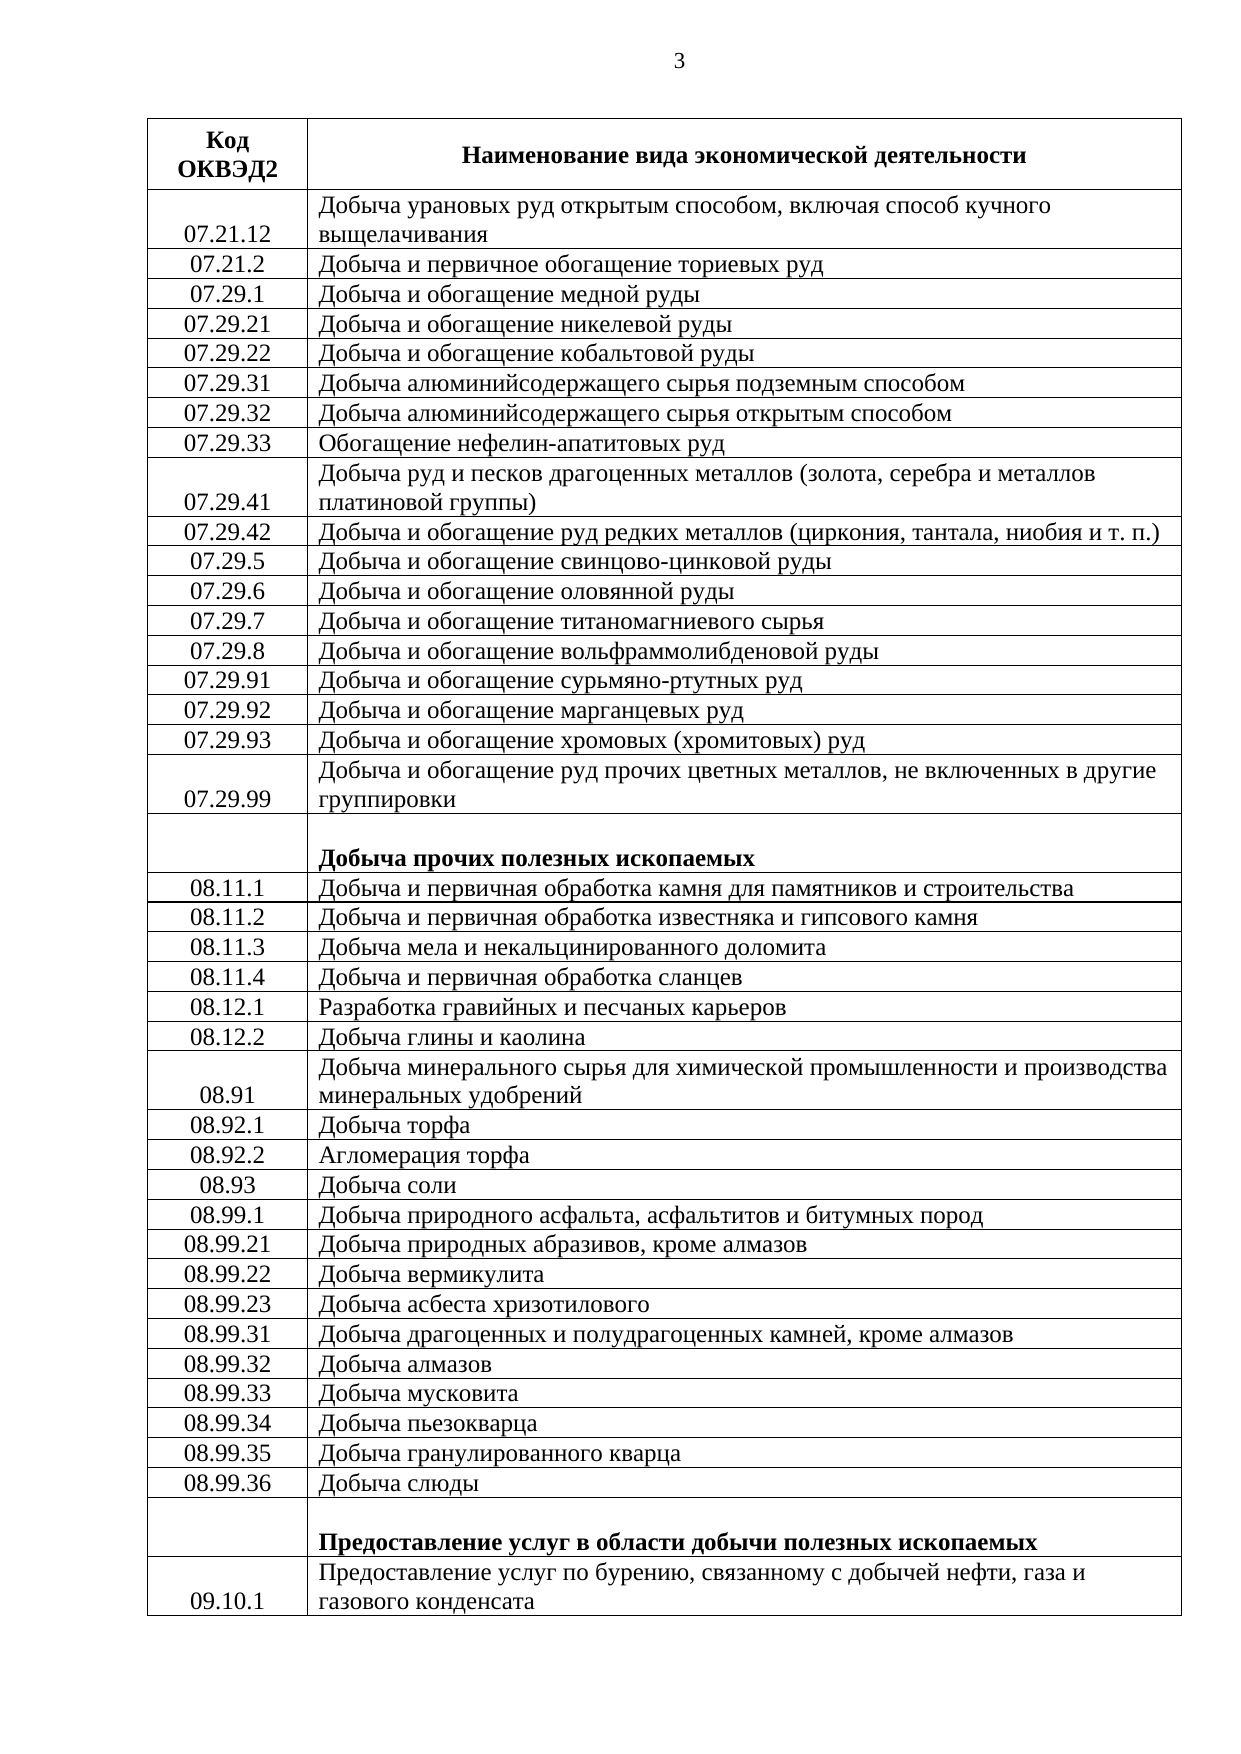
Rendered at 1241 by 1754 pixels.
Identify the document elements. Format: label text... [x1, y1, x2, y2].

table_cell Добыча алмазов [308, 1349, 1181, 1377]
table_cell 07.29.8 [148, 636, 307, 664]
table_cell Добыча алюминийсодержащего сырья подземным способом [308, 368, 1181, 397]
table_cell 08.99.32 [148, 1349, 307, 1377]
table_cell Добыча соли [308, 1170, 1181, 1199]
table_header Наименование вида экономической деятельности [308, 119, 1181, 189]
table_cell 08.99.22 [148, 1259, 307, 1288]
table_cell 08.99.31 [148, 1319, 307, 1348]
table_cell Добыча и обогащение хромовых (хромитовых) руд [308, 725, 1181, 754]
table_cell 08.92.1 [148, 1110, 307, 1139]
table_cell 08.12.1 [148, 992, 307, 1021]
table_cell 08.99.36 [148, 1468, 307, 1497]
table_cell 08.99.23 [148, 1289, 307, 1318]
table_cell Добыча руд и песков драгоценных металлов (золота, серебра и металлов платиновой группы) [308, 458, 1181, 516]
table_cell 08.99.34 [148, 1408, 307, 1437]
table_cell 08.11.1 [148, 873, 307, 901]
table_cell 08.99.35 [148, 1438, 307, 1467]
table_cell 07.29.5 [148, 546, 307, 575]
table_cell Добыча прочих полезных ископаемых [308, 814, 1181, 872]
table_cell 07.29.91 [148, 666, 307, 694]
table_cell 07.29.92 [148, 695, 307, 724]
table_cell 08.11.4 [148, 962, 307, 991]
table_cell 08.11.2 [148, 903, 307, 931]
table_cell Добыча и обогащение свинцово-цинковой руды [308, 546, 1181, 575]
table_cell Обогащение нефелин-апатитовых руд [308, 428, 1181, 457]
table_cell 08.99.21 [148, 1230, 307, 1258]
table_cell Добыча и первичная обработка сланцев [308, 962, 1181, 991]
table_cell Добыча и обогащение руд прочих цветных металлов, не включенных в другие группировки [308, 755, 1181, 813]
table_cell 07.29.99 [148, 755, 307, 813]
table_cell Добыча природного асфальта, асфальтитов и битумных пород [308, 1200, 1181, 1228]
table_cell Агломерация торфа [308, 1140, 1181, 1169]
table_cell Добыча мусковита [308, 1379, 1181, 1407]
table_cell [148, 814, 307, 872]
table_cell 07.29.7 [148, 606, 307, 635]
table_cell Добыча и обогащение руд редких металлов (циркония, тантала, ниобия и т. п.) [308, 517, 1181, 545]
table_cell Добыча и обогащение кобальтовой руды [308, 339, 1181, 367]
table_cell Добыча природных абразивов, кроме алмазов [308, 1230, 1181, 1258]
table_cell 07.29.32 [148, 398, 307, 427]
table_cell 08.11.3 [148, 932, 307, 961]
table_header Код ОКВЭД2 [148, 119, 307, 189]
table_cell Добыча асбеста хризотилового [308, 1289, 1181, 1318]
table_cell Добыча минерального сырья для химической промышленности и производства минеральных удобрений [308, 1051, 1181, 1109]
table_cell Добыча торфа [308, 1110, 1181, 1139]
table_cell 08.99.33 [148, 1379, 307, 1407]
table_cell Добыча пьезокварца [308, 1408, 1181, 1437]
table_cell 07.29.22 [148, 339, 307, 367]
table_cell Разработка гравийных и песчаных карьеров [308, 992, 1181, 1021]
table_cell 07.29.21 [148, 309, 307, 337]
table_cell 07.29.41 [148, 458, 307, 516]
table_cell Добыча вермикулита [308, 1259, 1181, 1288]
table_cell Добыча и первичное обогащение ториевых руд [308, 249, 1181, 278]
table_cell 07.29.31 [148, 368, 307, 397]
table_cell Добыча и первичная обработка камня для памятников и строительства [308, 873, 1181, 901]
table_cell Добыча и обогащение сурьмяно-ртутных руд [308, 666, 1181, 694]
table_cell Добыча и первичная обработка известняка и гипсового камня [308, 903, 1181, 931]
table_cell Добыча мела и некальцинированного доломита [308, 932, 1181, 961]
table_cell Добыча алюминийсодержащего сырья открытым способом [308, 398, 1181, 427]
table_cell 08.99.1 [148, 1200, 307, 1228]
table_cell [148, 1498, 307, 1556]
table_cell 07.21.12 [148, 190, 307, 248]
table_cell 07.21.2 [148, 249, 307, 278]
table_cell 07.29.33 [148, 428, 307, 457]
table_cell Предоставление услуг в области добычи полезных ископаемых [308, 1498, 1181, 1556]
table_cell 07.29.42 [148, 517, 307, 545]
table_cell 08.91 [148, 1051, 307, 1109]
table_cell Добыча драгоценных и полудрагоценных камней, кроме алмазов [308, 1319, 1181, 1348]
table_cell 08.93 [148, 1170, 307, 1199]
table_cell Добыча глины и каолина [308, 1022, 1181, 1050]
table_cell 08.92.2 [148, 1140, 307, 1169]
table_cell 07.29.6 [148, 576, 307, 605]
table_cell 07.29.1 [148, 279, 307, 308]
table_cell 08.12.2 [148, 1022, 307, 1050]
table_cell Добыча слюды [308, 1468, 1181, 1497]
table_cell Добыча и обогащение медной руды [308, 279, 1181, 308]
table_cell Добыча и обогащение оловянной руды [308, 576, 1181, 605]
table_cell 09.10.1 [148, 1557, 307, 1615]
table_cell Добыча и обогащение марганцевых руд [308, 695, 1181, 724]
table_cell Предоставление услуг по бурению, связанному с добычей нефти, газа и газового конденсата [308, 1557, 1181, 1615]
table_cell Добыча гранулированного кварца [308, 1438, 1181, 1467]
table_cell Добыча и обогащение никелевой руды [308, 309, 1181, 337]
table_cell Добыча и обогащение титаномагниевого сырья [308, 606, 1181, 635]
table_cell 07.29.93 [148, 725, 307, 754]
table_cell Добыча и обогащение вольфраммолибденовой руды [308, 636, 1181, 664]
table_cell Добыча урановых руд открытым способом, включая способ кучного выщелачивания [308, 190, 1181, 248]
